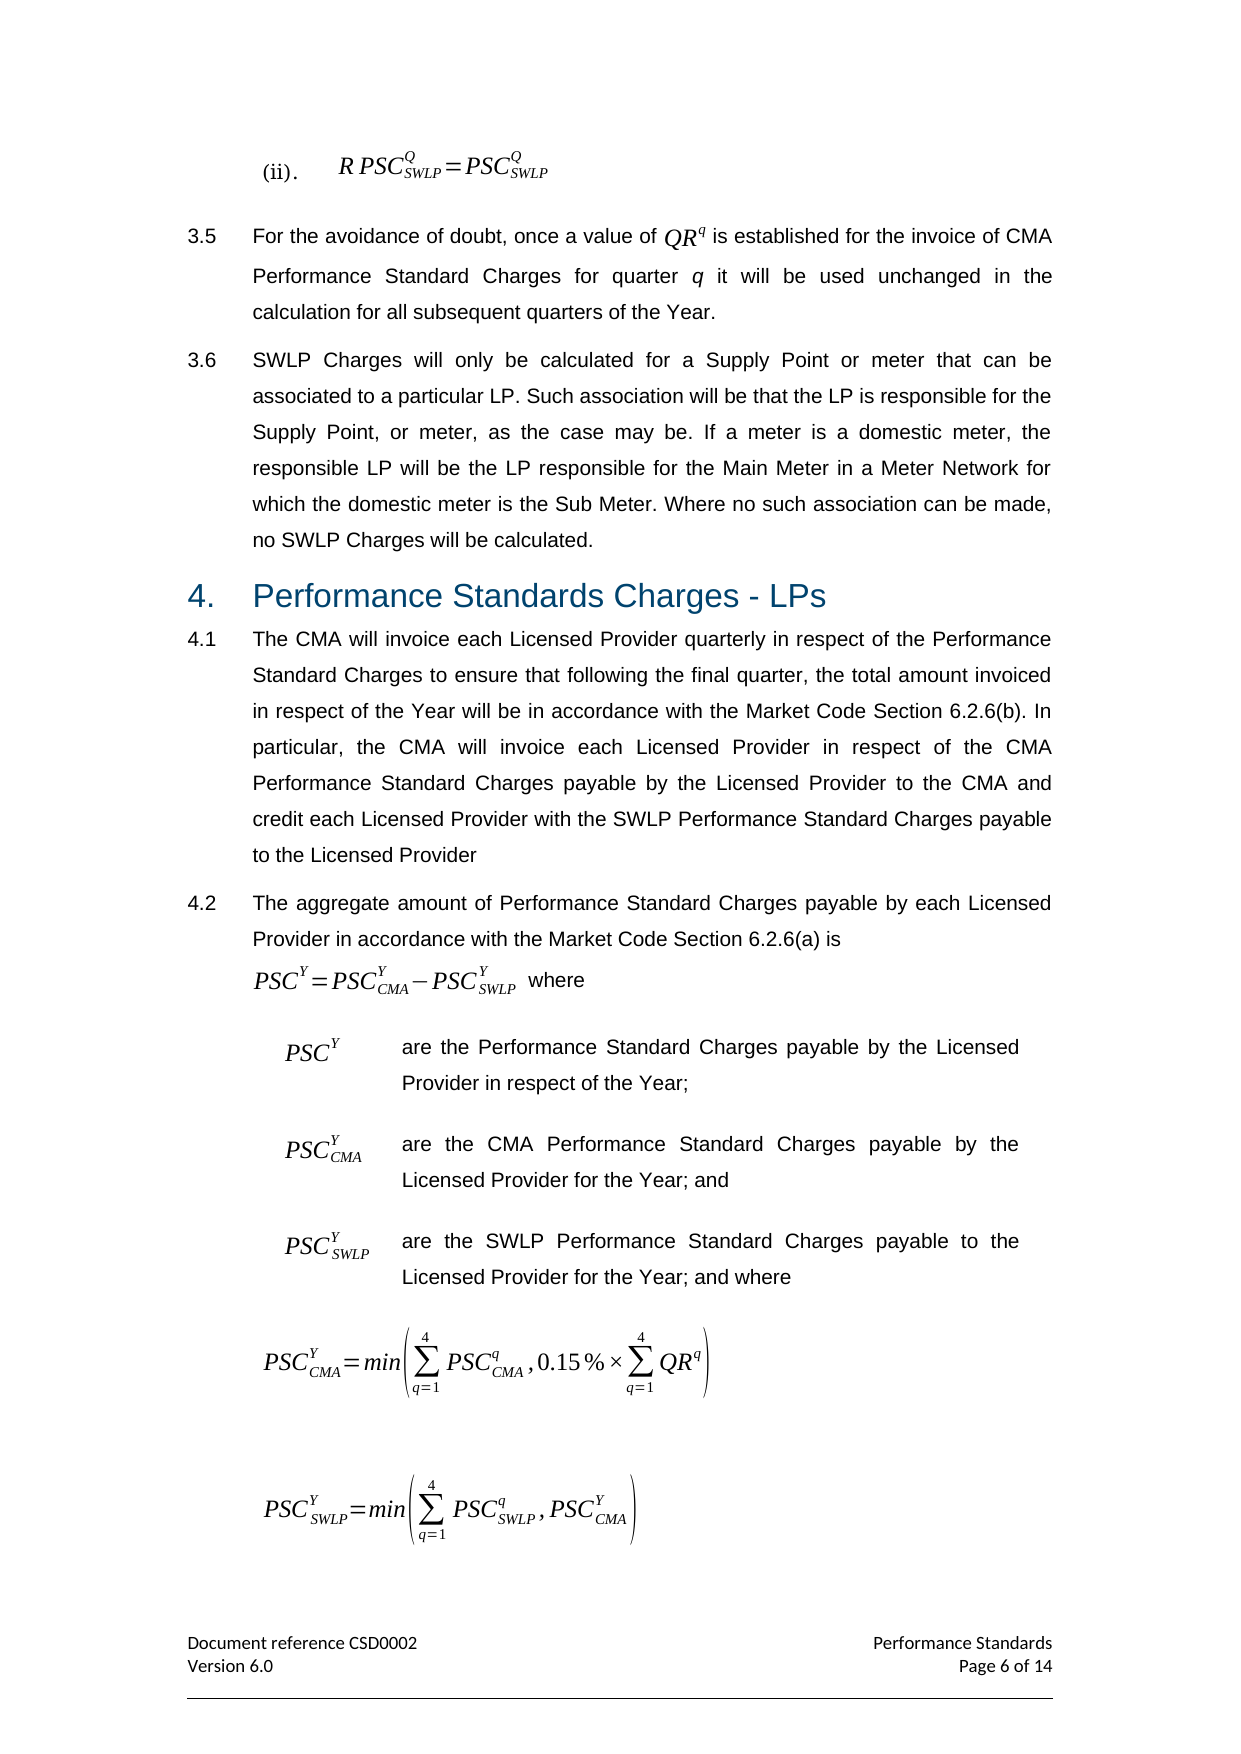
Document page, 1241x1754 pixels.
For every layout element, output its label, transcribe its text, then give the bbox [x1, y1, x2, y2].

table_header [272, 1022, 390, 1119]
text 4.2 The aggregate amount of Performance Standard Charges payable by each Licensed Provider in accordance with the Market Code Section 6.2.6(a) is where [187, 891, 1053, 998]
table_cell are the SWLP Performance Standard Charges payable to the Licensed Provider for the Year; and where [390, 1216, 1031, 1313]
text 4.1 The CMA will invoice each Licensed Provider quarterly in respect of the Performance Standard Charges to ensure that following the final quarter, the total amount invoiced in respect of the Year will be in accordance with the Market Code Section 6.2.6(b). In particular, the CMA will invoice each Licensed Provider in respect of the CMA Performance Standard Charges payable by the Licensed Provider to the CMA and credit each Licensed Provider with the SWLP Performance Standard Charges payable to the Licensed Provider [187, 627, 1053, 867]
table_cell [272, 1216, 390, 1313]
subtitle Performance Standards Charges - LPs [187, 576, 1053, 614]
table_header are the Performance Standard Charges payable by the Licensed Provider in respect of the Year; [390, 1022, 1031, 1119]
text 3.5 For the avoidance of doubt, once a value of is established for the invoice of CMA Performance Standard Charges for quarter q it will be used unchanged in the calculation for all subsequent quarters of the Year. [187, 220, 1053, 323]
table_cell [272, 1119, 390, 1216]
table_cell are the CMA Performance Standard Charges payable by the Licensed Provider for the Year; and [390, 1119, 1031, 1216]
text 3.6 SWLP Charges will only be calculated for a Supply Point or meter that can be associated to a particular LP. Such association will be that the LP is responsible for the Supply Point, or meter, as the case may be. If a meter is a domestic meter, the responsible LP will be the LP responsible for the Main Meter in a Meter Network for which the domestic meter is the Sub Meter. Where no such association can be made, no SWLP Charges will be calculated. [187, 348, 1053, 552]
